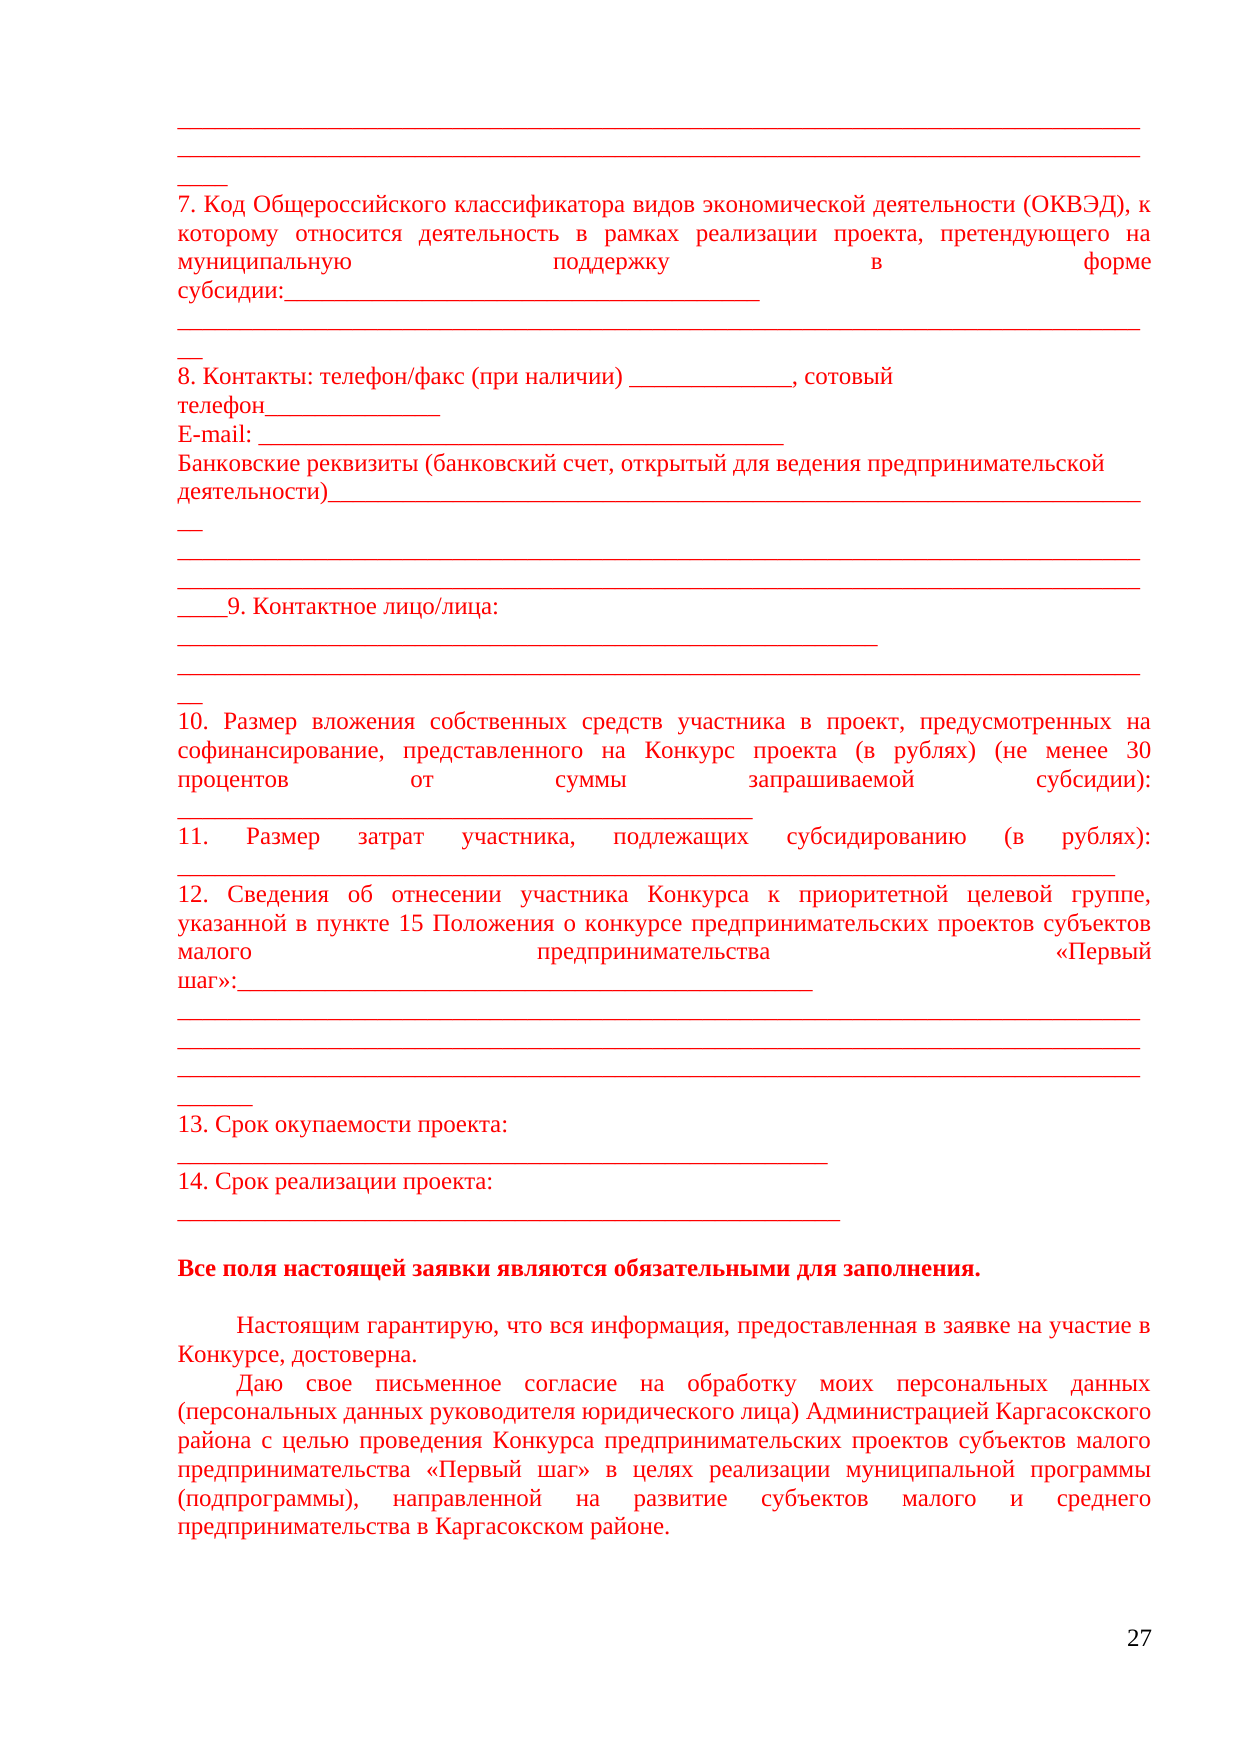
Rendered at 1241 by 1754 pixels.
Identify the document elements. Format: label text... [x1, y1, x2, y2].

text Даю свое письменное согласие на обработку моих персональных данных (персональных данных руководителя юридического лица) Администрацией Каргасокского района с целью проведения Конкурса предпринимательских проектов субъектов малого предпринимательства «Первый шаг» в целях реализации муниципальной программы (подпрограммы), направленной на развитие субъектов малого и среднего предпринимательства в Каргасокском районе. [177, 1368, 1152, 1540]
text 8. Контакты: телефон/факс (при наличии) _____________, сотовый телефон______________ [177, 361, 1152, 419]
text 12. Сведения об отнесении участника Конкурса к приоритетной целевой группе, указанной в пункте 15 Положения о конкурсе предпринимательских проектов субъектов малого предпринимательства «Первый шаг»:______________________________________________ _____________________________________________________________________________________________________________________________________________________________________________________________________________________________________________ [177, 879, 1152, 1109]
text ______________________________________________________________________________________________________________________________________________________________9. Контактное лицо/лица: ________________________________________________________ [177, 534, 1152, 649]
text 14. Срок реализации проекта: _____________________________________________________ [177, 1166, 1152, 1224]
text Настоящим гарантирую, что вся информация, предоставленная в заявке на участие в Конкурсе, достоверна. [177, 1310, 1152, 1368]
text 13. Срок окупаемости проекта: ____________________________________________________ [177, 1109, 1152, 1166]
text E-mail: __________________________________________ [177, 419, 1152, 448]
text 10. Размер вложения собственных средств участника в проект, предусмотренных на софинансирование, представленного на Конкурс проекта (в рублях) (не менее 30 процентов от суммы запрашиваемой субсидии): ______________________________________________ [177, 706, 1152, 821]
text 11. Размер затрат участника, подлежащих субсидированию (в рублях): ___________________________________________________________________________ [177, 821, 1152, 879]
text Банковские реквизиты (банковский счет, открытый для ведения предпринимательской деятельности)___________________________________________________________________ [177, 448, 1152, 534]
text Все поля настоящей заявки являются обязательными для заполнения. [177, 1253, 1152, 1281]
text _______________________________________________________________________________ [177, 649, 1152, 706]
text 7. Код Общероссийского классификатора видов экономической деятельности (ОКВЭД), к которому относится деятельность в рамках реализации проекта, претендующего на муниципальную поддержку в форме субсидии:______________________________________ [177, 189, 1152, 304]
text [177, 103, 1152, 189]
text _______________________________________________________________________________ [177, 304, 1152, 361]
